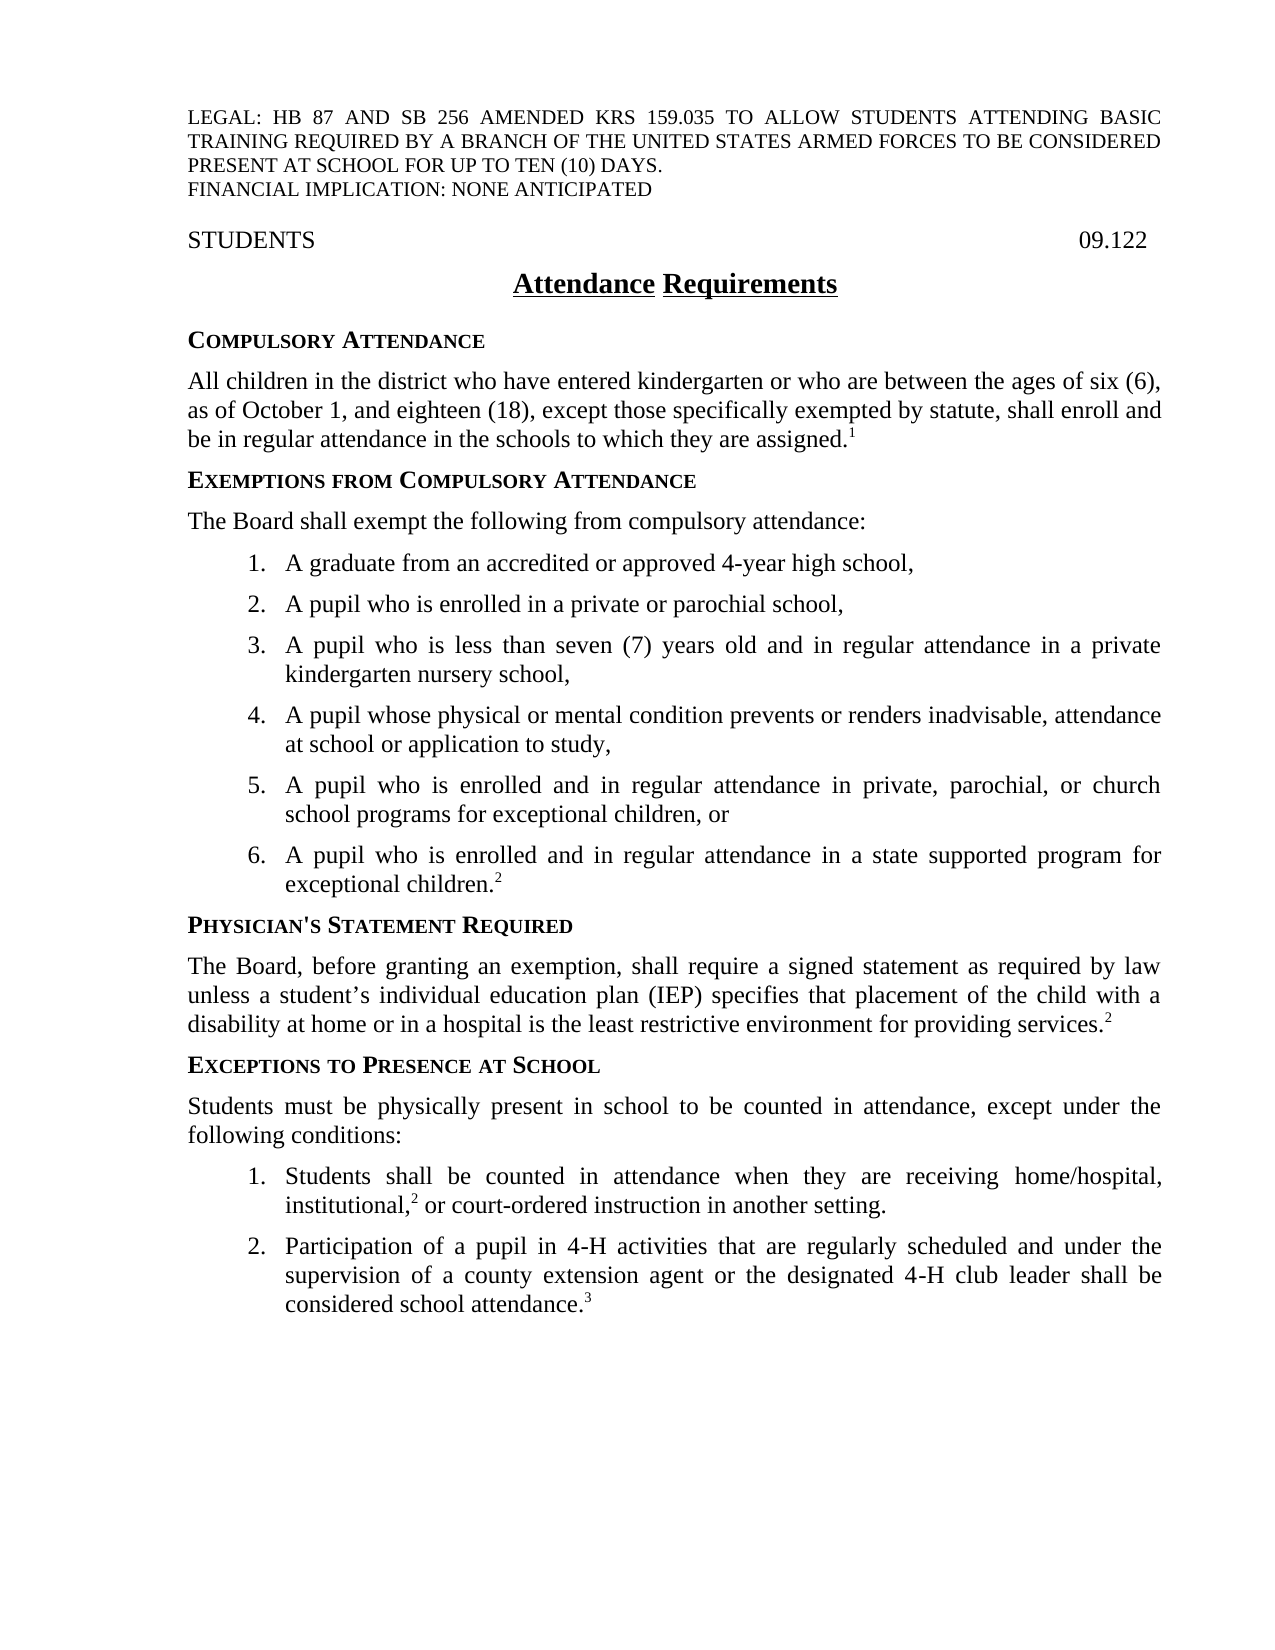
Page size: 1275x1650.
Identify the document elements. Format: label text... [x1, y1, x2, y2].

text The Board shall exempt the following from compulsory attendance: [187, 506, 1162, 535]
text The Board, before granting an exemption, shall require a signed statement as required by law unless a student’s individual education plan (IEP) specifies that placement of the child with a disability at home or in a hospital is the least restrictive environment for providing services.2 [187, 951, 1162, 1038]
text Students must be physically present in school to be counted in attendance, except under the following conditions: [187, 1091, 1162, 1149]
list A pupil who is enrolled and in regular attendance in a state supported program for exceptional children.2 [247, 840, 1162, 898]
list Students shall be counted in attendance when they are receiving home/hospital, institutional,2 or court-ordered instruction in another setting. [247, 1161, 1162, 1219]
list A graduate from an accredited or approved 4-year high school, [247, 548, 1162, 576]
list A pupil who is enrolled in a private or parochial school, [247, 589, 1162, 618]
subtitle Physician's Statement Required [187, 910, 1162, 939]
list A pupil whose physical or mental condition prevents or renders inadvisable, attendance at school or application to study, [247, 700, 1162, 758]
list Participation of a pupil in 4-H activities that are regularly scheduled and under the supervision of a county extension agent or the designated 4-H club leader shall be considered school attendance.3 [247, 1231, 1162, 1318]
text LEGAL: HB 87 AND SB 256 AMENDED KRS 159.035 TO ALLOW STUDENTS ATTENDING BASIC TRAINING REQUIRED BY A BRANCH OF THE UNITED STATES ARMED FORCES TO BE CONSIDERED PRESENT AT SCHOOL FOR UP TO TEN (10) DAYS. [187, 105, 1162, 177]
subtitle Exceptions to Presence at School [187, 1050, 1162, 1079]
subtitle Compulsory Attendance [187, 325, 1162, 354]
subtitle STUDENTS AT09.122 [187, 225, 1162, 254]
text FINANCIAL IMPLICATION: NONE ANTICIPATED [187, 177, 1162, 201]
title Attendance Requirements [187, 267, 1162, 300]
list A pupil who is less than seven (7) years old and in regular attendance in a private kindergarten nursery school, [247, 630, 1162, 688]
text All children in the district who have entered kindergarten or who are between the ages of six (6), as of October 1, and eighteen (18), except those specifically exempted by statute, shall enroll and be in regular attendance in the schools to which they are assigned.1 [187, 366, 1162, 453]
list A pupil who is enrolled and in regular attendance in private, parochial, or church school programs for exceptional children, or [247, 770, 1162, 828]
subtitle Exemptions from Compulsory Attendance [187, 465, 1162, 494]
